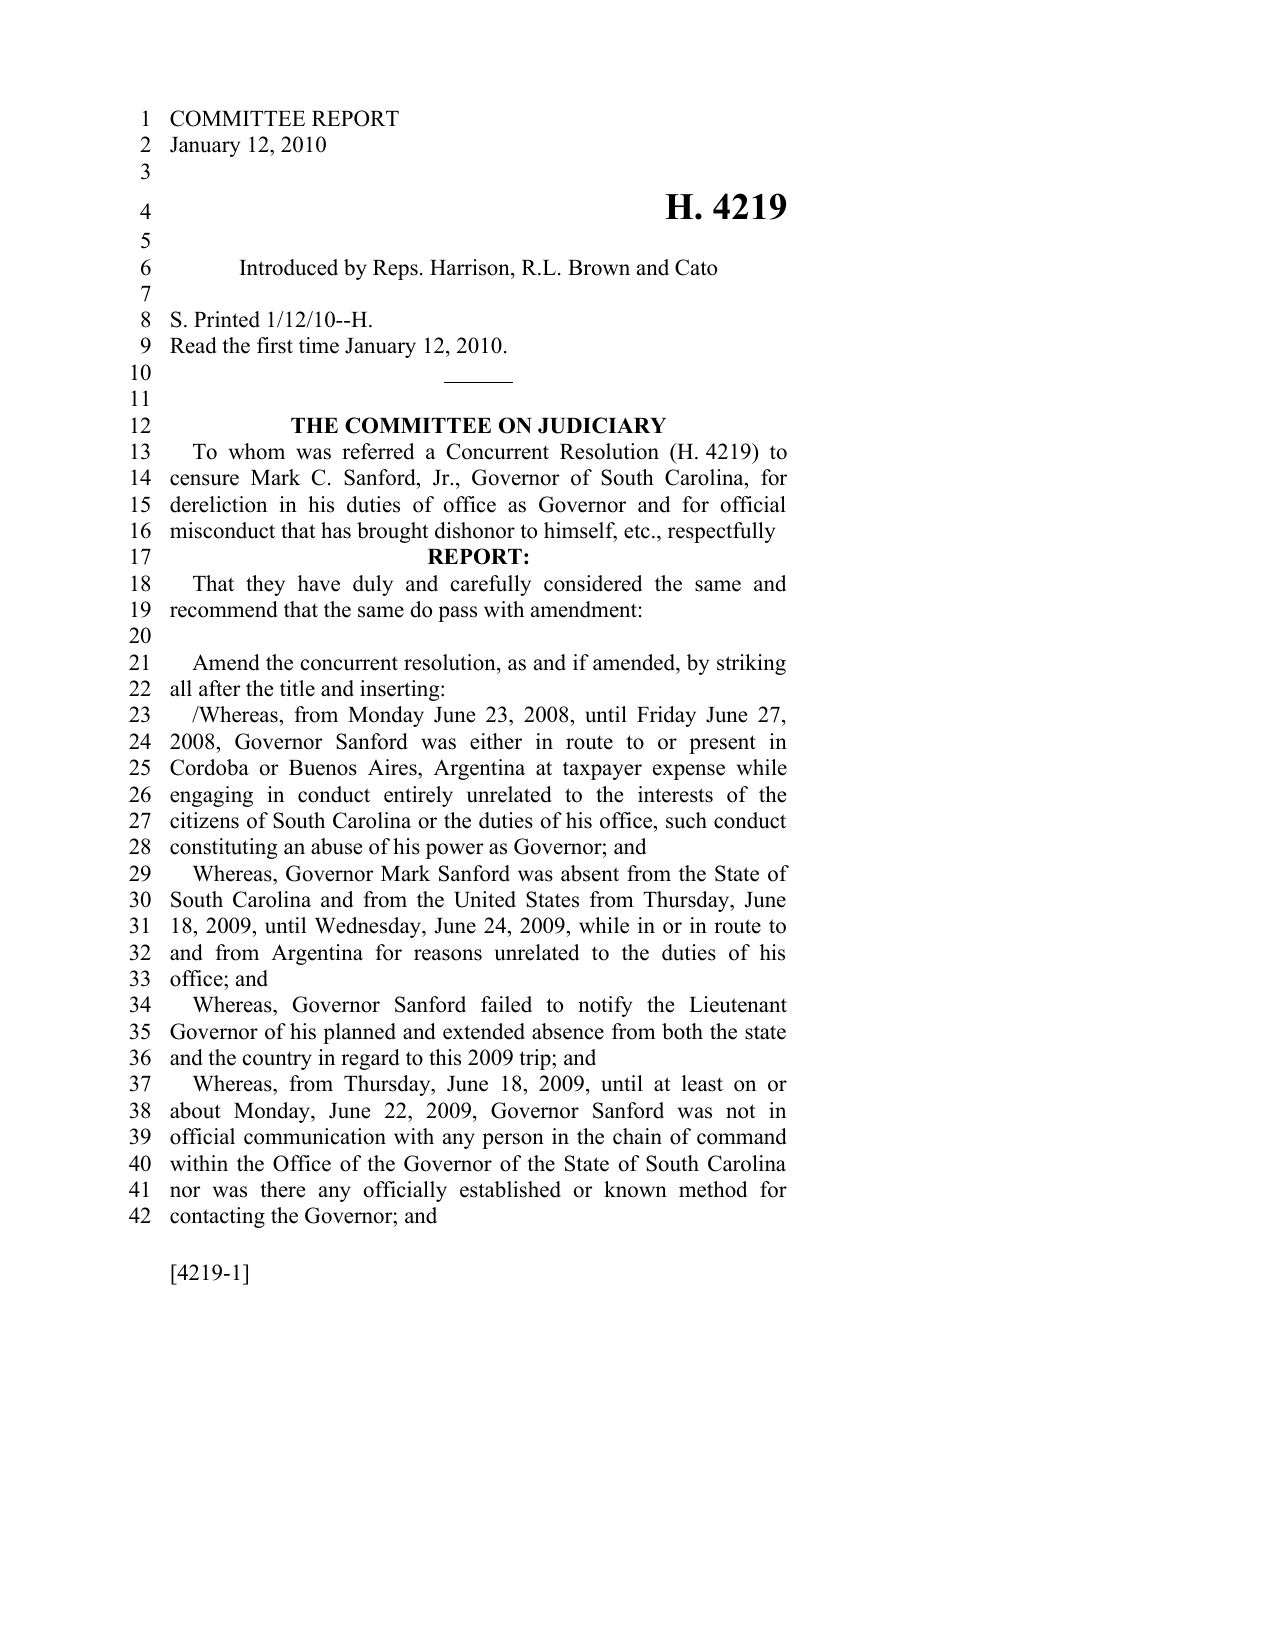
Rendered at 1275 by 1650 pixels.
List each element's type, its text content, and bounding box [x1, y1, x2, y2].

text COMMITTEE REPORT [169, 105, 787, 131]
text S. Printed 1/12/10--H. [169, 306, 787, 333]
text To whom was referred a Concurrent Resolution (H. 4219) to censure Mark C. Sanford, Jr., Governor of South Carolina, for dereliction in his duties of office as Governor and for official misconduct that has brought dishonor to himself, etc., respectfully [169, 438, 787, 543]
text Amend the concurrent resolution, as and if amended, by striking all after the title and inserting: [169, 649, 787, 702]
text REPORT: [169, 543, 787, 570]
text THE COMMITTEE ON JUDICIARY [169, 412, 787, 438]
text Read the first time January 12, 2010. [169, 333, 787, 359]
text Introduced by Reps. Harrison, R.L. Brown and Cato [169, 253, 787, 280]
text H. 4219 [169, 184, 787, 227]
text Whereas, Governor Mark Sanford was absent from the State of South Carolina and from the United States from Thursday, June 18, 2009, until Wednesday, June 24, 2009, while in or in route to and from Argentina for reasons unrelated to the duties of his office; and [169, 860, 787, 991]
text January 12, 2010 [169, 131, 787, 158]
text Whereas, from Thursday, June 18, 2009, until at least on or about Monday, June 22, 2009, Governor Sanford was not in official communication with any person in the chain of command within the Office of the Governor of the State of South Carolina nor was there any officially established or known method for contacting the Governor; and [169, 1071, 787, 1229]
text Whereas, Governor Sanford failed to notify the Lieutenant Governor of his planned and extended absence from both the state and the country in regard to this 2009 trip; and [169, 991, 787, 1071]
text /Whereas, from Monday June 23, 2008, until Friday June 27, 2008, Governor Sanford was either in route to or present in Cordoba or Buenos Aires, Argentina at taxpayer expense while engaging in conduct entirely unrelated to the interests of the citizens of South Carolina or the duties of his office, such conduct constituting an abuse of his power as Governor; and [169, 702, 787, 860]
text That they have duly and carefully considered the same and recommend that the same do pass with amendment: [169, 570, 787, 622]
